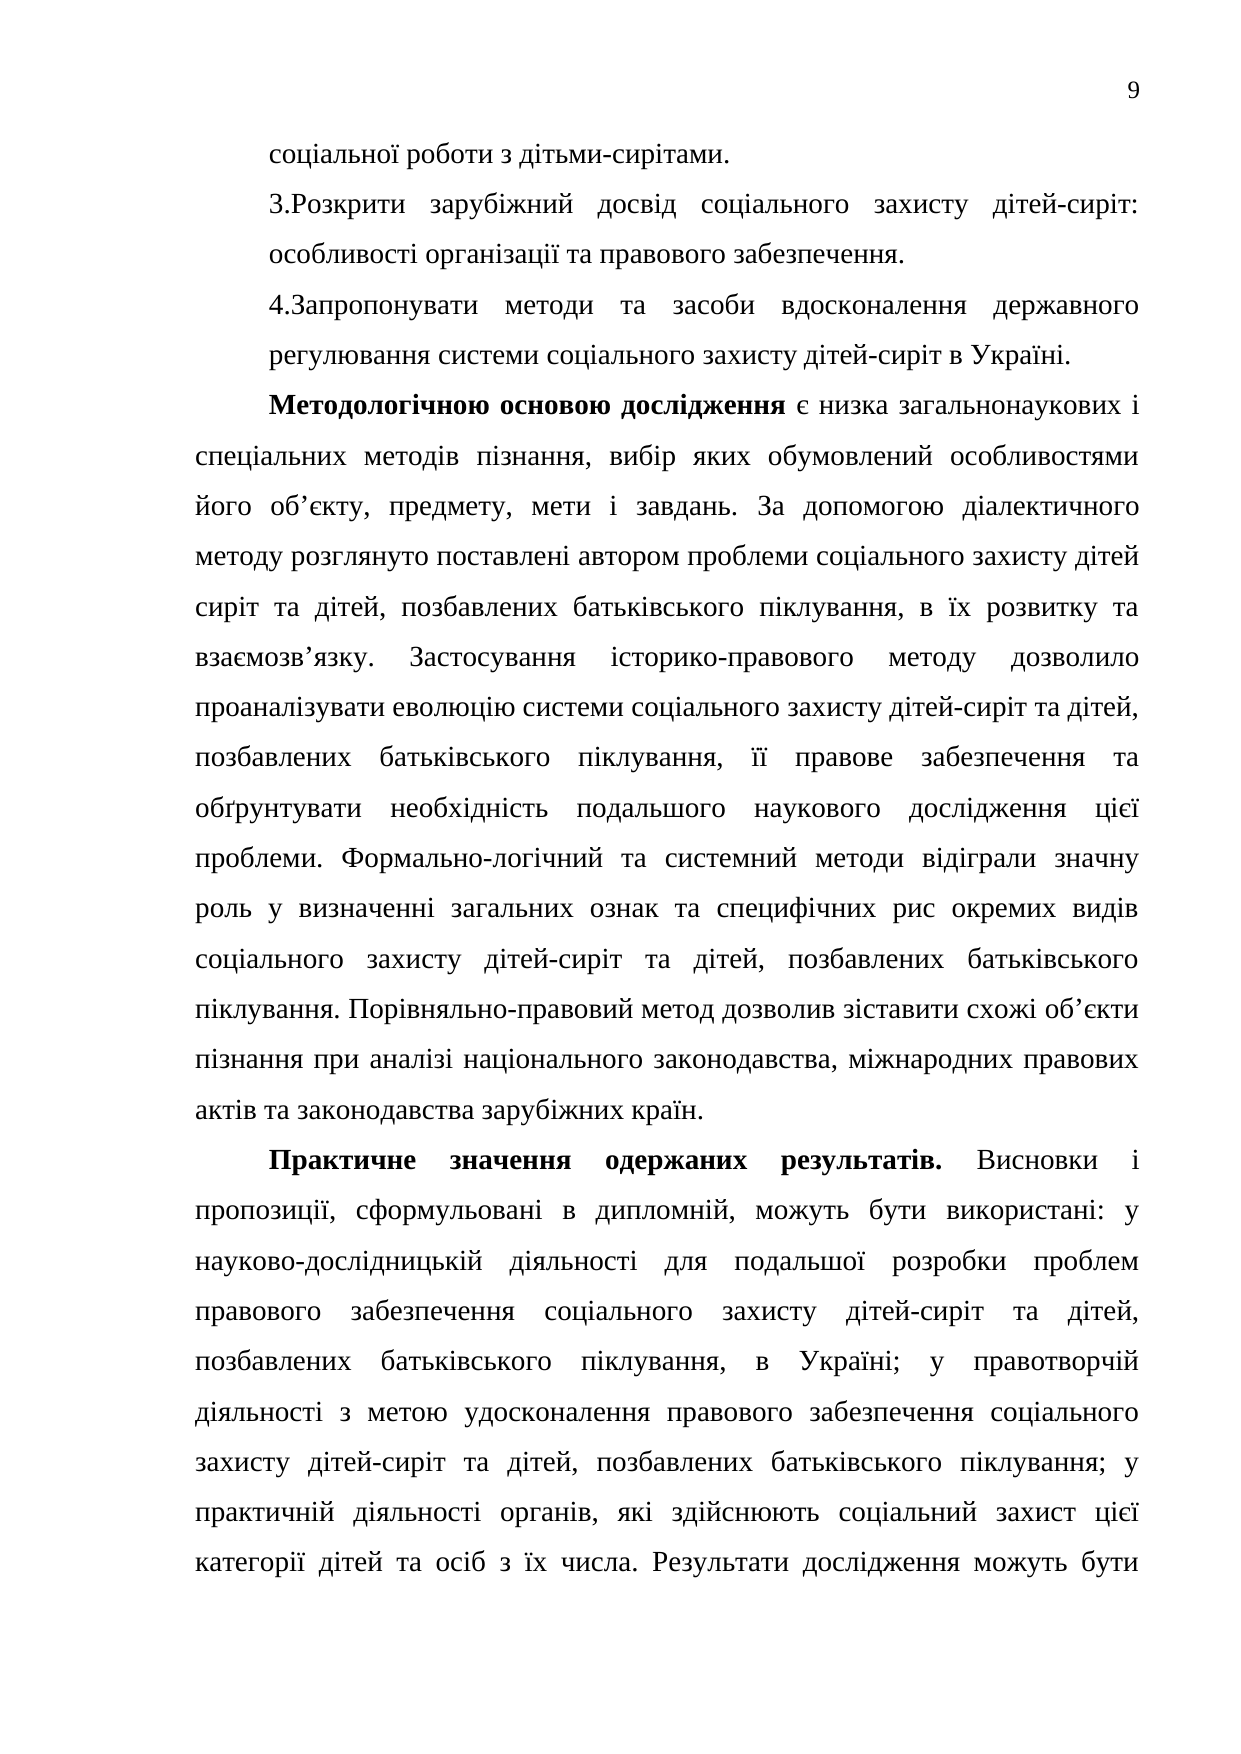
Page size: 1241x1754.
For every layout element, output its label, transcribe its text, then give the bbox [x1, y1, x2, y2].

text Методологічною основою дослідження є низка загальнонаукових і спеціальних методів пізнання, вибір яких обумовлений особливостями його об’єкту, предмету, мети і завдань. За допомогою діалектичного методу розглянуто поставлені автором проблеми соціального захисту дітей сиріт та дітей, позбавлених батьківського піклування, в їх розвитку та взаємозв’язку. Застосування історико-правового методу дозволило проаналізувати еволюцію системи соціального захисту дітей-сиріт та дітей, позбавлених батьківського піклування, її правове забезпечення та обґрунтувати необхідність подальшого наукового дослідження цієї проблеми. Формально-логічний та системний методи відіграли значну роль у визначенні загальних ознак та специфічних рис окремих видів соціального захисту дітей-сиріт та дітей, позбавлених батьківського піклування. Порівняльно-правовий метод дозволив зіставити схожі об’єкти пізнання при аналізі національного законодавства, міжнародних правових актів та законодавства зарубіжних країн. [195, 387, 1140, 1125]
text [195, 1142, 1140, 1578]
list 4.Запропонувати методи та засоби вдосконалення державного регулювання системи соціального захисту дітей-сиріт в Україні. [269, 287, 1140, 371]
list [269, 136, 1140, 169]
list 3.Розкрити зарубіжний досвід соціального захисту дітей-сиріт: особливості організації та правового забезпечення. [269, 186, 1140, 270]
